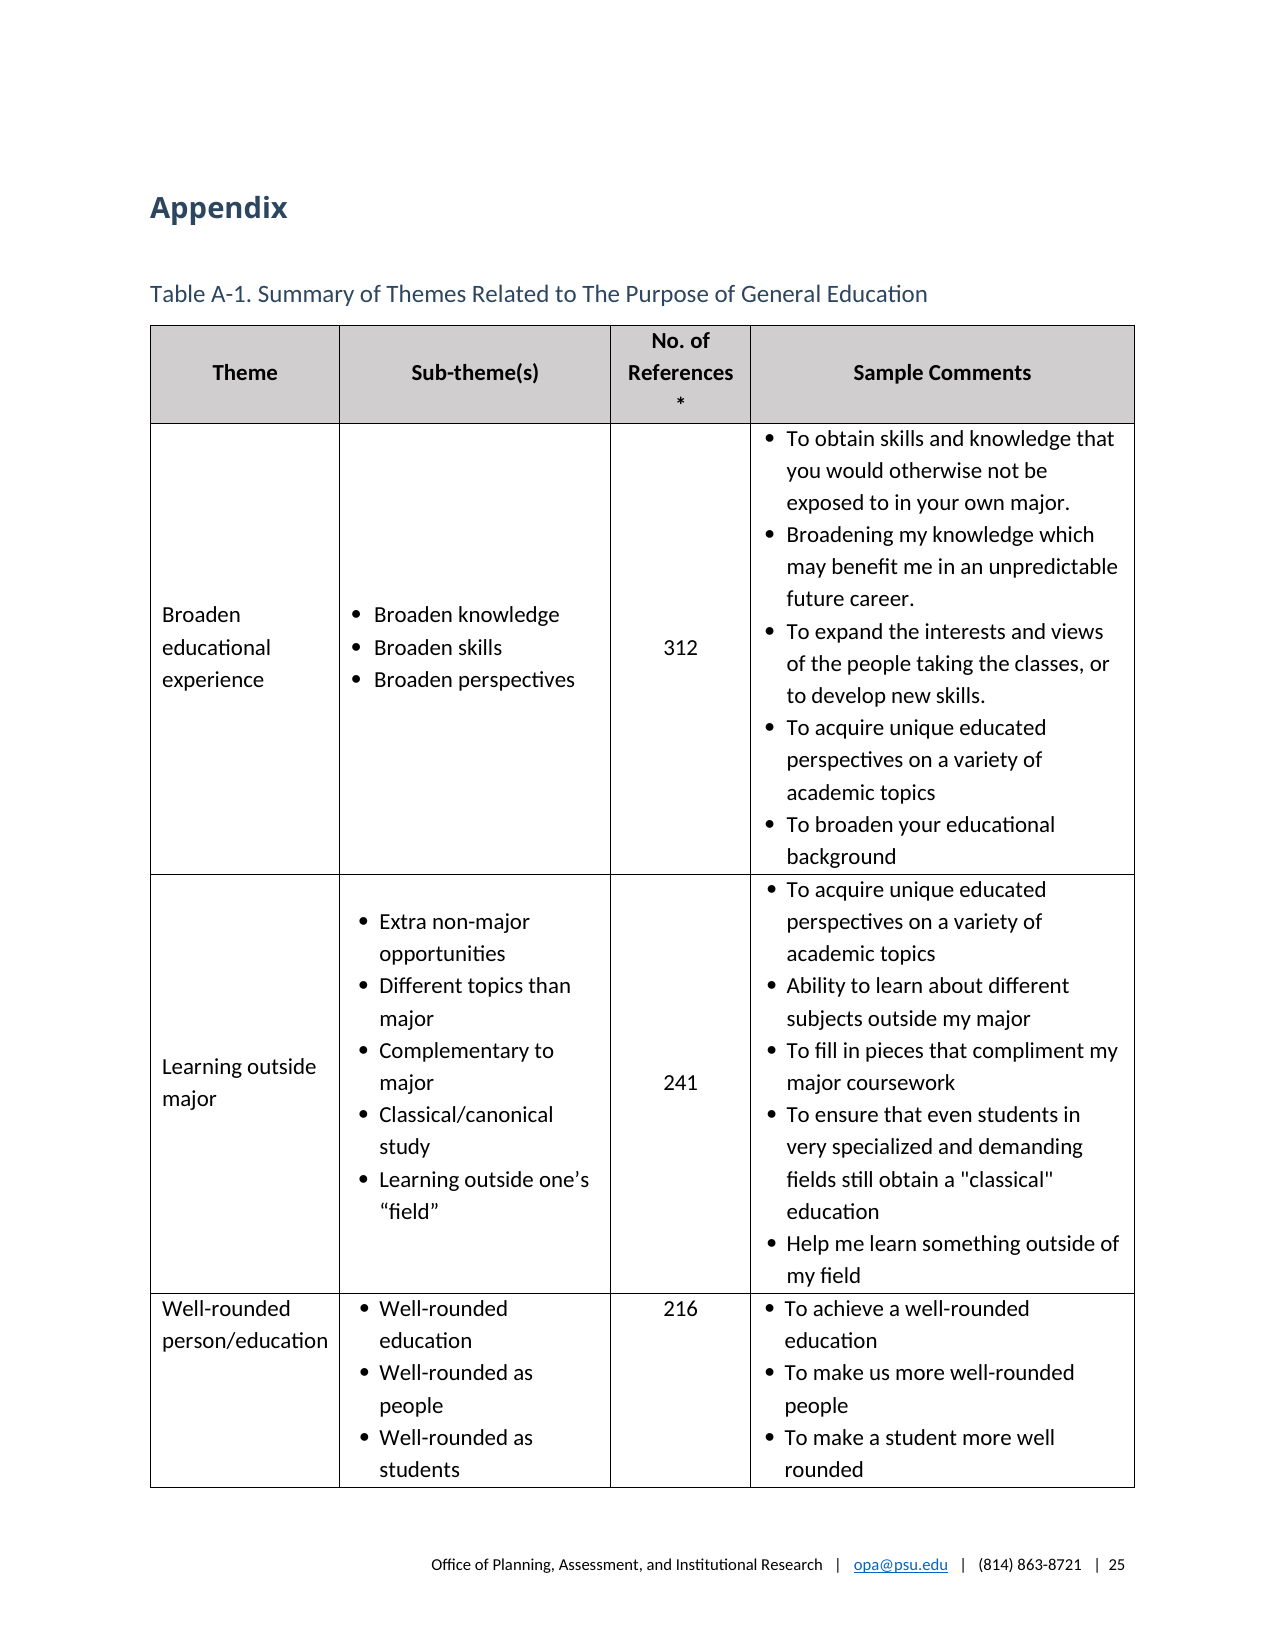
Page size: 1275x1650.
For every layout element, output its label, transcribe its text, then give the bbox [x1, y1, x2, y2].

table_cell Broaden knowledge Broaden skills Broaden perspectives [340, 424, 610, 874]
table_cell Learning outside major [151, 875, 339, 1293]
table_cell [751, 1294, 1134, 1487]
table_cell 216 [611, 1294, 750, 1487]
table_header Sub-theme(s) [340, 326, 610, 423]
table_header Sample Comments [751, 326, 1134, 423]
subtitle Table A-1. Summary of Themes Related to The Purpose of General Education [150, 278, 1125, 308]
table_header No. of References* [611, 326, 750, 423]
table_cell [151, 1294, 339, 1487]
table_cell 241 [611, 875, 750, 1293]
table_cell Broaden educational experience [151, 424, 339, 874]
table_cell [340, 1294, 610, 1487]
table_cell Extra non-major opportunities Different topics than major Complementary to major Classical/canonical study Learning outside one’s “field” [340, 875, 610, 1293]
table_cell 312 [611, 424, 750, 874]
table_cell To obtain skills and knowledge that you would otherwise not be exposed to in your own major. Broadening my knowledge which may benefit me in an unpredictable future career. To expand the interests and views of the people taking the classes, or to develop new skills. To acquire unique educated perspectives on a variety of academic topics To broaden your educational background [751, 424, 1134, 874]
subtitle Appendix [150, 187, 1125, 227]
table_header Theme [151, 326, 339, 423]
table_cell To acquire unique educated perspectives on a variety of academic topics Ability to learn about different subjects outside my major To fill in pieces that compliment my major coursework To ensure that even students in very specialized and demanding fields still obtain a "classical" education Help me learn something outside of my field [751, 875, 1134, 1293]
